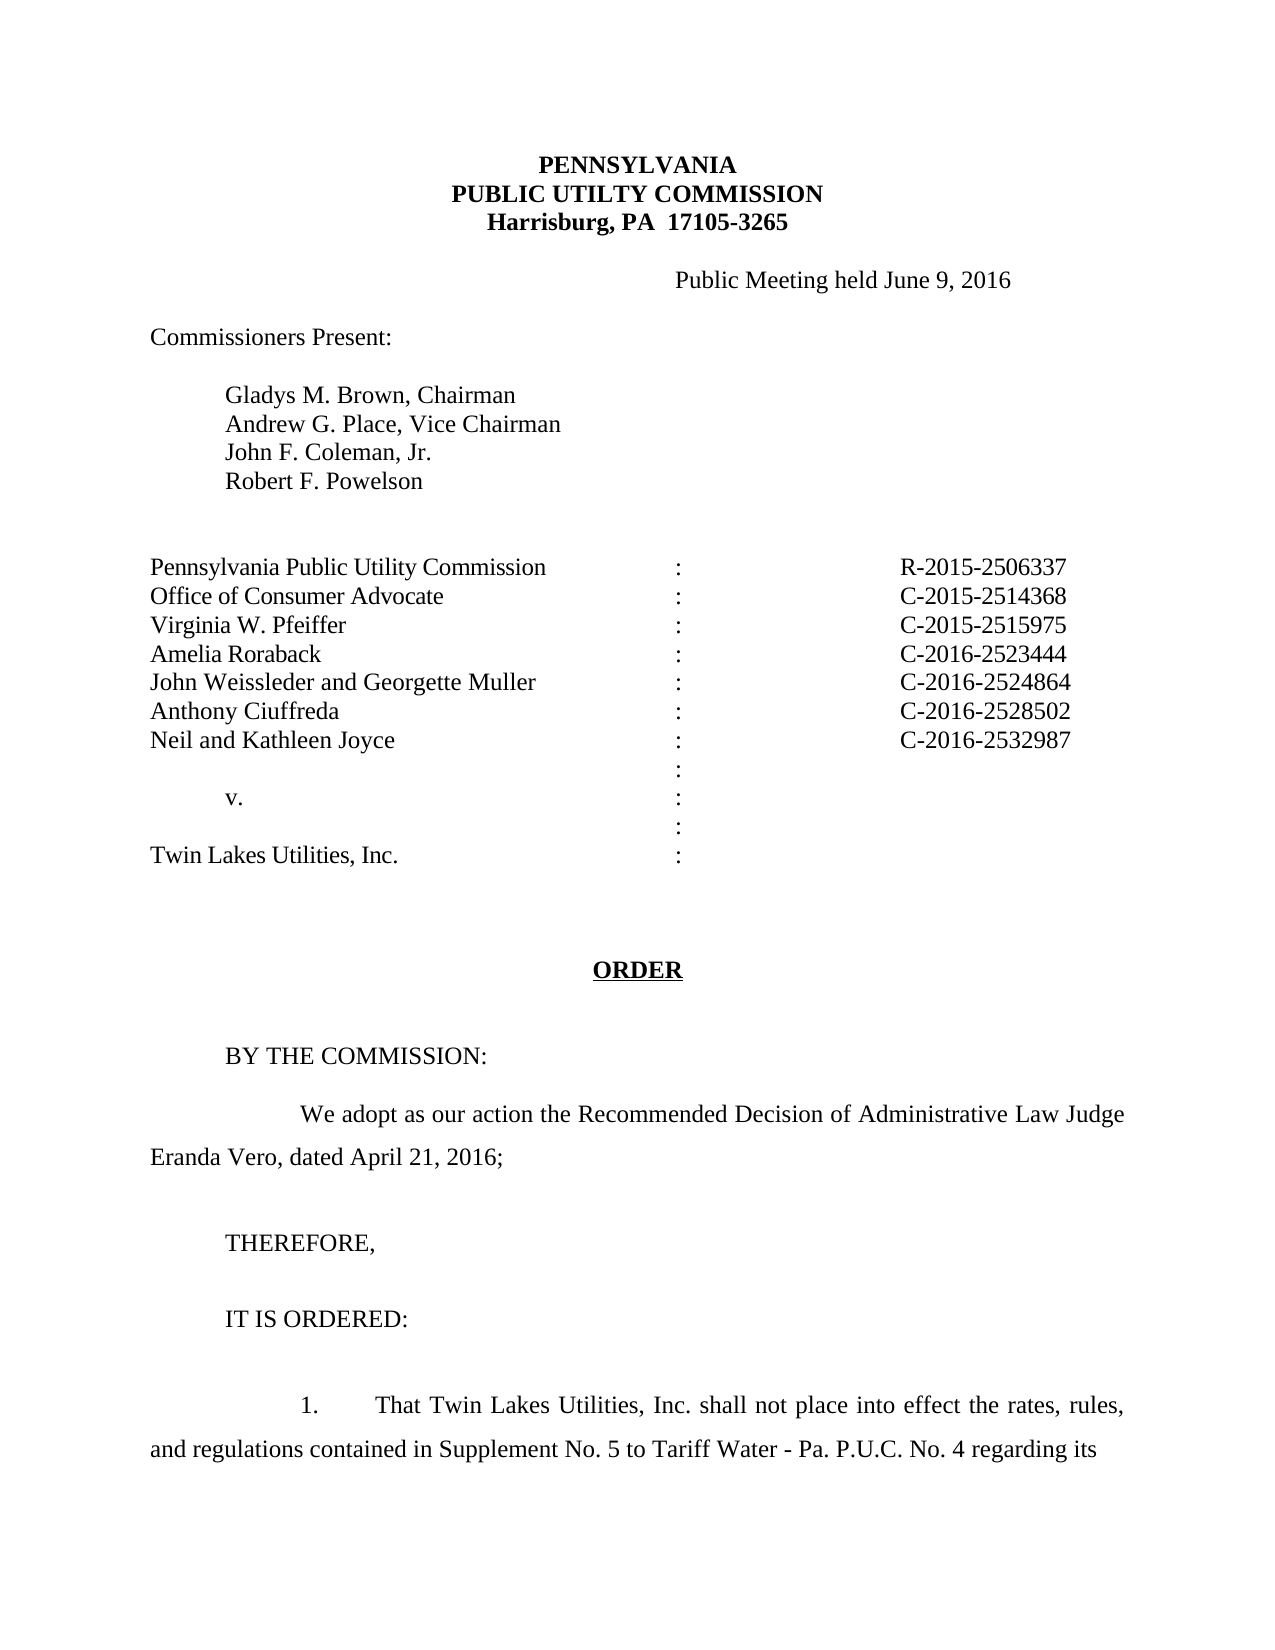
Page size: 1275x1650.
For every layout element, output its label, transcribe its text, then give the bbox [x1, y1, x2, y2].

text Twin Lakes Utilities, Inc. : [150, 840, 1125, 869]
text John Weissleder and Georgette Muller : C-2016-2524864 [150, 667, 1125, 696]
text PENNSYLVANIA [150, 150, 1125, 179]
text We adopt as our action the Recommended Decision of Administrative Law Judge Eranda Vero, dated April 21, 2016; [150, 1099, 1125, 1171]
text : [150, 811, 1125, 840]
text Amelia Roraback : C-2016-2523444 [150, 639, 1125, 667]
text IT IS ORDERED: [150, 1304, 1125, 1333]
text v. : [150, 782, 1125, 811]
text Virginia W. Pfeiffer : C-2015-2515975 [150, 610, 1125, 639]
text Neil and Kathleen Joyce : C-2016-2532987 [150, 725, 1125, 754]
text PUBLIC UTILTY COMMISSION [150, 179, 1125, 207]
text Anthony Ciuffreda : C-2016-2528502 [150, 696, 1125, 725]
text Pennsylvania Public Utility Commission : R-2015-2506337 [150, 552, 1125, 581]
text ORDER [150, 955, 1125, 984]
text : [150, 754, 1125, 782]
text Office of Consumer Advocate : C-2015-2514368 [150, 581, 1125, 610]
text Gladys M. Brown, Chairman [150, 380, 1125, 409]
text John F. Coleman, Jr. [150, 437, 1125, 466]
text Commissioners Present: [150, 322, 1125, 351]
text BY THE COMMISSION: [150, 1041, 1125, 1070]
list That Twin Lakes Utilities, Inc. shall not place into effect the rates, rules, and regulations contained in Supplement No. 5 to Tariff Water - Pa. P.U.C. No. 4 regarding its [150, 1391, 1125, 1462]
text Harrisburg, PA 17105-3265 [150, 207, 1125, 236]
text Andrew G. Place, Vice Chairman [150, 409, 1125, 437]
text Robert F. Powelson [150, 466, 1125, 495]
text Public Meeting held June 9, 2016 [150, 265, 1125, 294]
text THEREFORE, [150, 1228, 1125, 1257]
